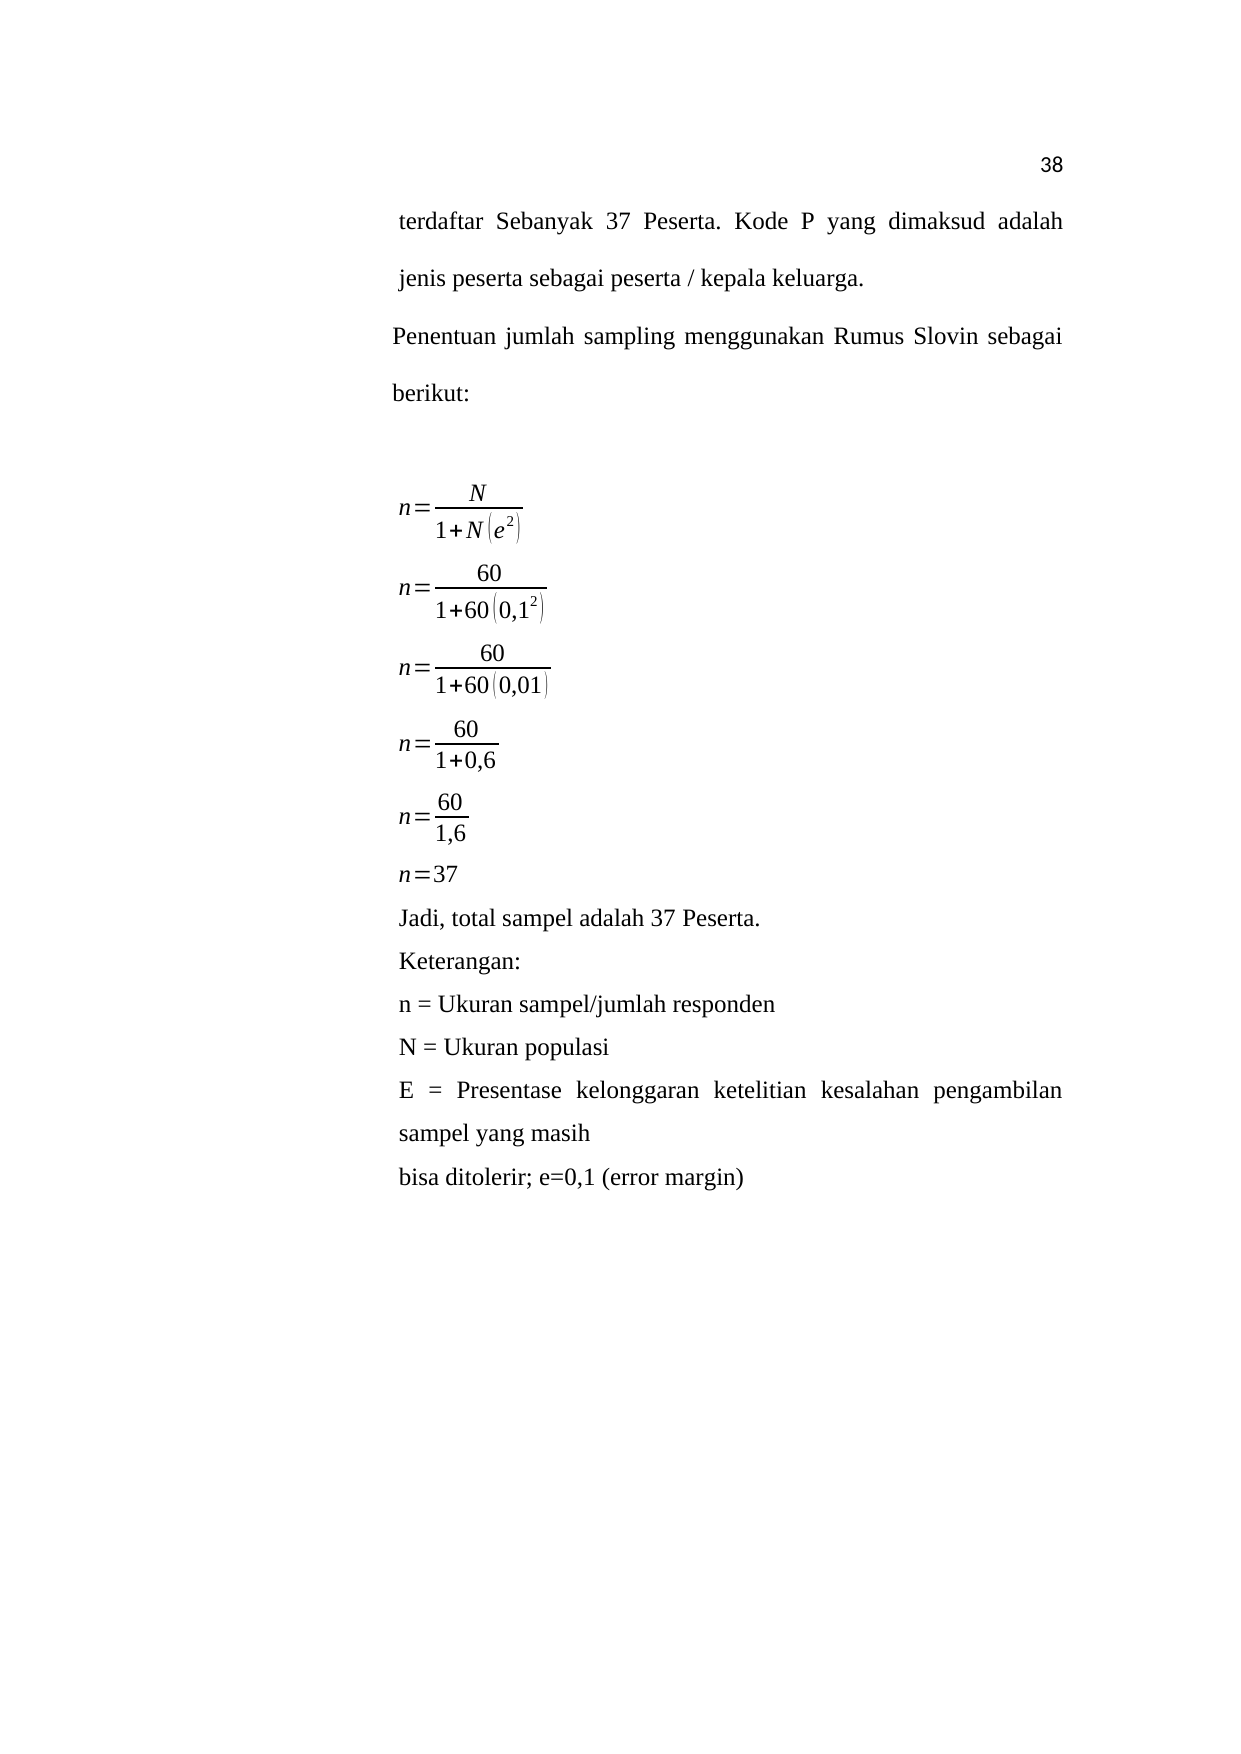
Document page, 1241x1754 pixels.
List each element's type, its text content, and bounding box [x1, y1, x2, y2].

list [399, 206, 1063, 292]
text N = Ukuran populasi [399, 1032, 1063, 1061]
text n = Ukuran sampel/jumlah responden [399, 989, 1063, 1018]
text bisa ditolerir; e=0,1 (error margin) [399, 1162, 1063, 1190]
text Keterangan: [399, 946, 1063, 975]
list Penentuan jumlah sampling menggunakan Rumus Slovin sebagai berikut: [392, 321, 1063, 407]
text E = Presentase kelonggaran ketelitian kesalahan pengambilan sampel yang masih [399, 1075, 1063, 1147]
text Jadi, total sampel adalah 37 Peserta. [399, 903, 1063, 932]
